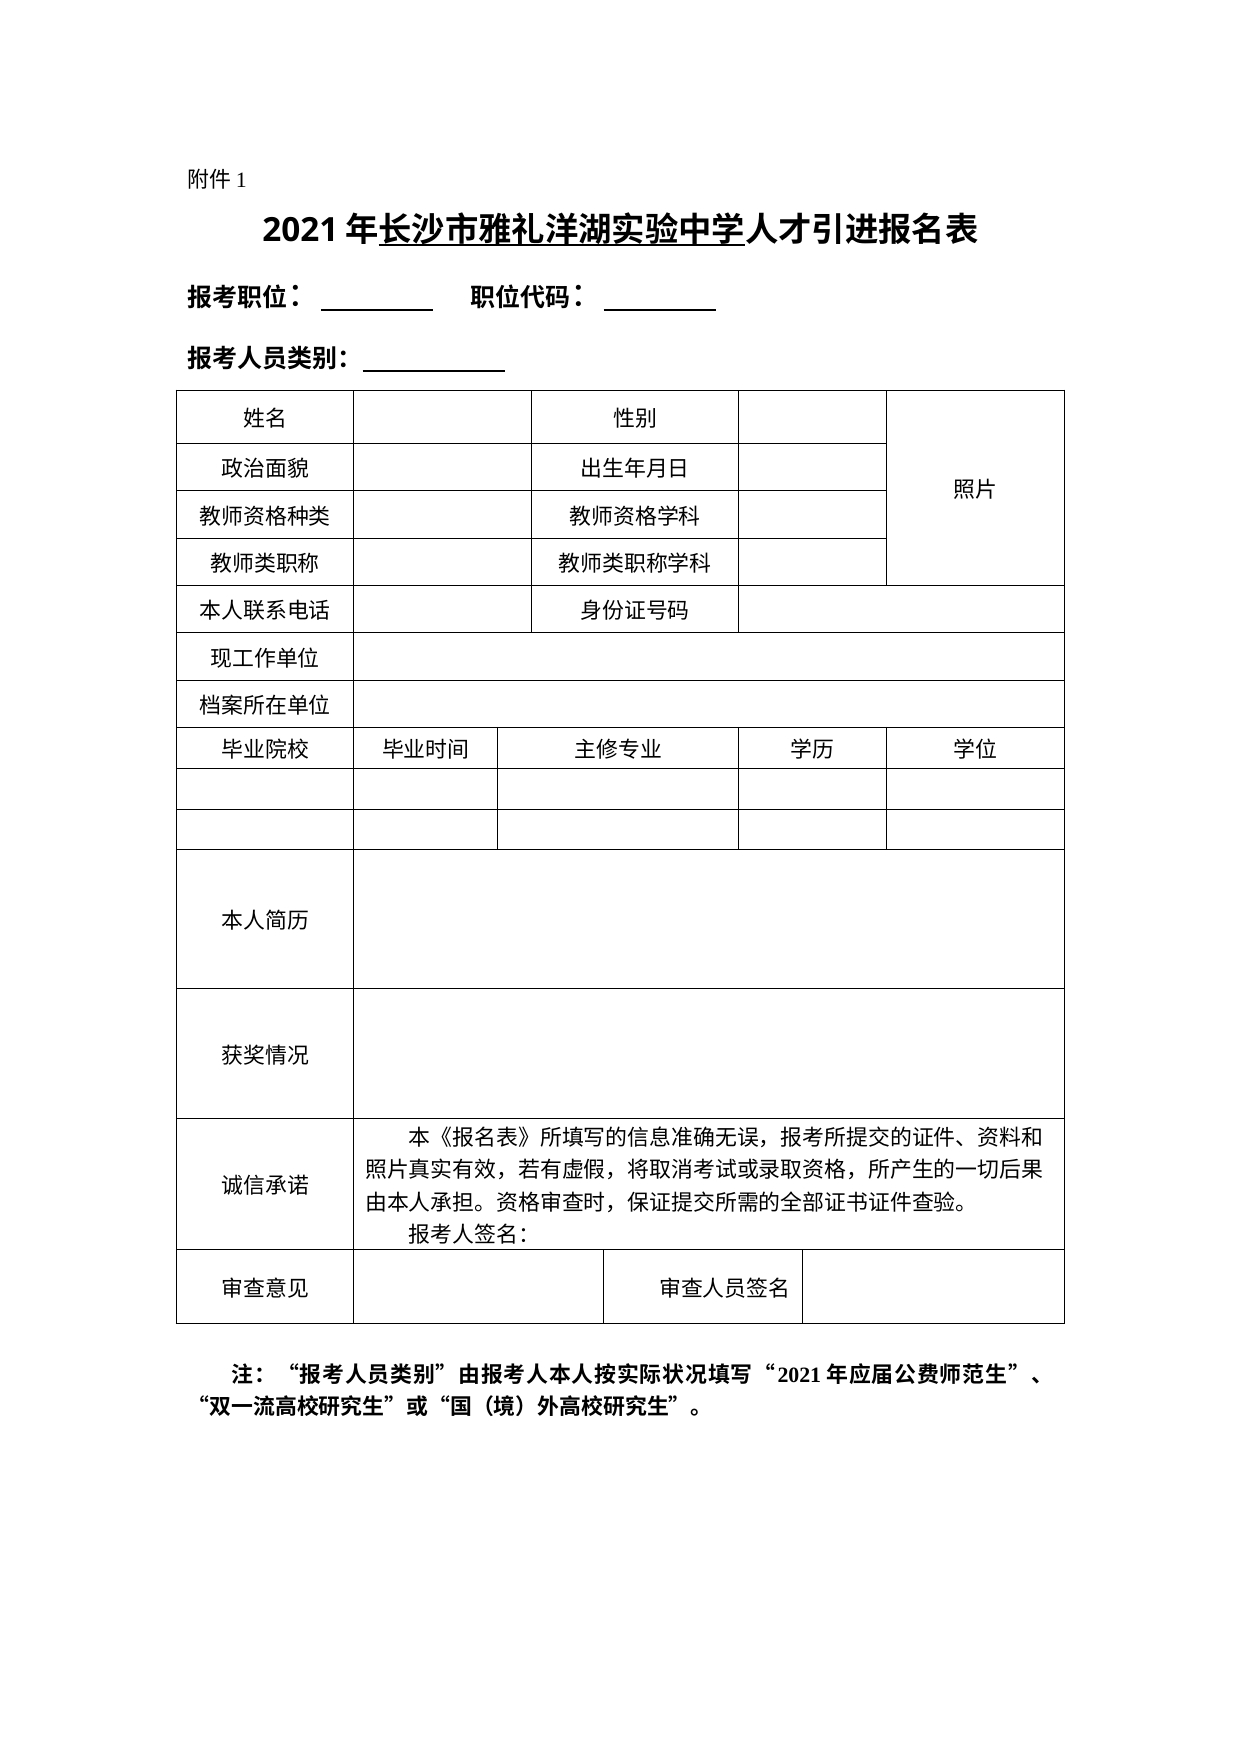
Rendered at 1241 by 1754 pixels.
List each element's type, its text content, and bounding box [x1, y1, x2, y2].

table_cell [354, 633, 1064, 679]
table_cell [739, 491, 886, 538]
table_cell [354, 989, 1064, 1118]
table_cell [803, 1250, 1064, 1323]
text 2021年长沙市雅礼洋湖实验中学人才引进报名表 [187, 194, 1053, 259]
table_cell [354, 491, 531, 538]
table_cell 学位 [887, 728, 1064, 767]
table_cell 教师类职称 [177, 539, 353, 585]
table_cell 教师资格学科 [532, 491, 738, 538]
table_header 姓名 [177, 391, 353, 443]
table_cell 毕业院校 [177, 728, 353, 767]
table_cell [498, 769, 738, 809]
table_cell [354, 810, 497, 848]
table_cell [354, 850, 1064, 988]
table_cell 学历 [739, 728, 886, 767]
table_cell 毕业时间 [354, 728, 497, 767]
text 注：“报考人员类别”由报考人本人按实际状况填写“2021年应届公费师范生”、“双一流高校研究生”或“国（境）外高校研究生”。 [187, 1356, 1053, 1421]
table_cell [354, 586, 531, 632]
text 报考职位： 职位代码： [187, 259, 1053, 324]
table_cell [177, 769, 353, 809]
table_cell [354, 1250, 603, 1323]
text 附件1 [187, 162, 1053, 194]
table_header 性别 [532, 391, 738, 443]
text 报考人员类别： [187, 324, 1053, 389]
table_cell 政治面貌 [177, 444, 353, 490]
table_cell 现工作单位 [177, 633, 353, 679]
table_cell [739, 444, 886, 490]
table_cell [887, 810, 1064, 848]
table_cell 本人联系电话 [177, 586, 353, 632]
table_header [354, 391, 531, 443]
table_cell 本《报名表》所填写的信息准确无误，报考所提交的证件、资料和照片真实有效，若有虚假，将取消考试或录取资格，所产生的一切后果由本人承担。资格审查时，保证提交所需的全部证书证件查验。 报考人签名： [354, 1119, 1064, 1249]
table_cell 档案所在单位 [177, 681, 353, 727]
table_cell 获奖情况 [177, 989, 353, 1118]
table_cell 教师类职称学科 [532, 539, 738, 585]
table_cell [498, 810, 738, 848]
table_cell [739, 586, 1064, 632]
table_cell [354, 681, 1064, 727]
table_cell 身份证号码 [532, 586, 738, 632]
table_cell 本人简历 [177, 850, 353, 988]
table_cell 审查人员签名 [604, 1250, 802, 1323]
table_cell [739, 539, 886, 585]
table_cell 诚信承诺 [177, 1119, 353, 1249]
table_cell [739, 810, 886, 848]
table_cell [177, 810, 353, 848]
table_cell 主修专业 [498, 728, 738, 767]
table_cell 教师资格种类 [177, 491, 353, 538]
table_header [739, 391, 886, 443]
table_cell [354, 769, 497, 809]
table_cell [354, 539, 531, 585]
table_cell 审查意见 [177, 1250, 353, 1323]
table_header 照片 [887, 391, 1064, 585]
table_cell [887, 769, 1064, 809]
table_cell [739, 769, 886, 809]
table_cell 出生年月日 [532, 444, 738, 490]
table_cell [354, 444, 531, 490]
